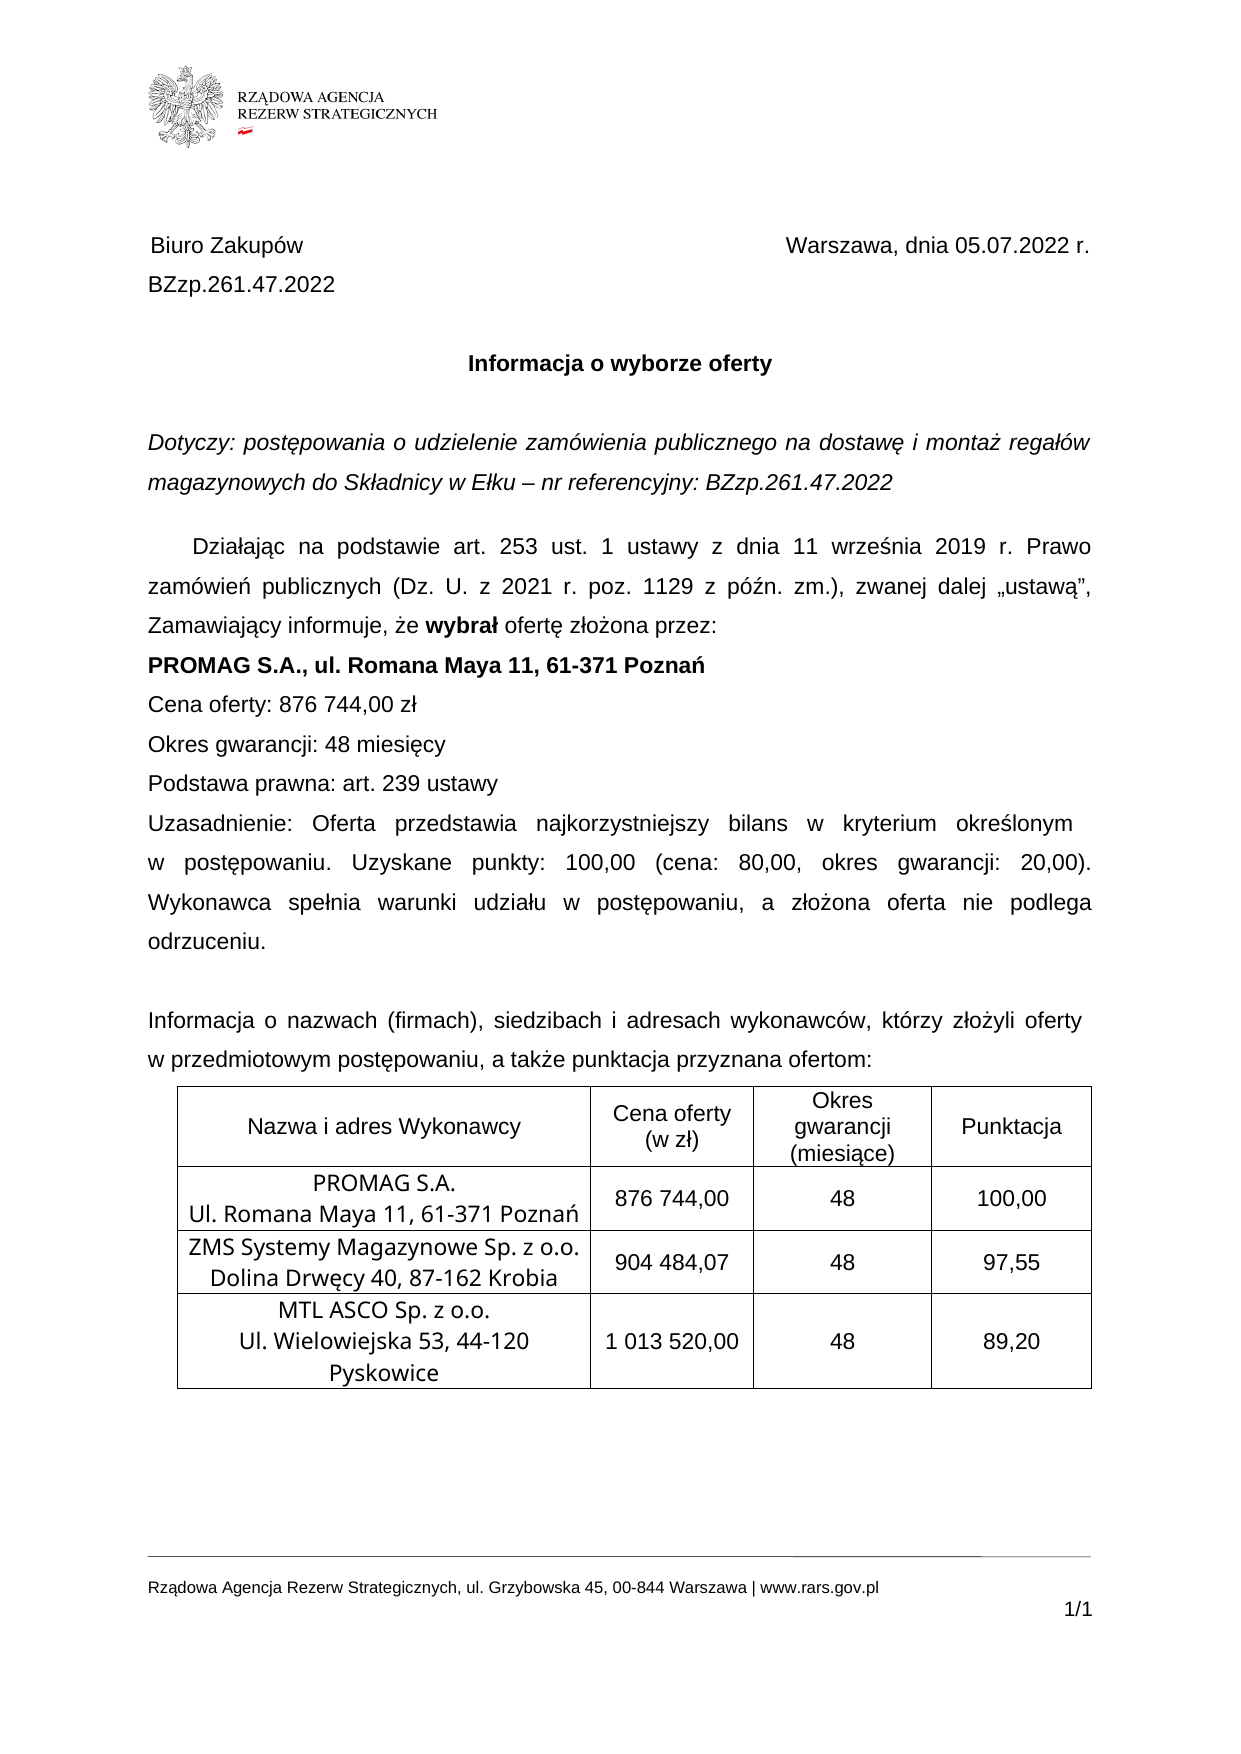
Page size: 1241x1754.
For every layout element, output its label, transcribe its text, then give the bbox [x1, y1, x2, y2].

text Informacja o nazwach (firmach), siedzibach i adresach wykonawców, którzy złożyli oferty w przedmiotowym postępowaniu, a także punktacja przyznana ofertom: [148, 1007, 1092, 1073]
text Działając na podstawie art. 253 ust. 1 ustawy z dnia 11 września 2019 r. Prawo zamówień publicznych (Dz. U. z 2021 r. poz. 1129 z późn. zm.), zwanej dalej „ustawą”, Zamawiający informuje, że wybrał ofertę złożona przez: [148, 533, 1092, 638]
table_cell PROMAG S.A. Ul. Romana Maya 11, 61-371 Poznań [178, 1167, 590, 1229]
table_header Okres gwarancji (miesiące) [754, 1087, 931, 1166]
table_cell 97,55 [932, 1231, 1091, 1293]
table_cell 1 013 520,00 [591, 1294, 753, 1388]
table_cell 48 [754, 1167, 931, 1229]
text Podstawa prawna: art. 239 ustawy [148, 770, 1092, 796]
table_cell 89,20 [932, 1294, 1091, 1388]
text PROMAG S.A., ul. Romana Maya 11, 61-371 Poznań [148, 652, 1092, 678]
text Biuro Zakupów Warszawa, dnia 05.07.2022 r. [148, 232, 1092, 258]
table_header Punktacja [932, 1087, 1091, 1166]
text Informacja o wyborze oferty [148, 350, 1092, 377]
text Okres gwarancji: 48 miesięcy [148, 731, 1092, 757]
table_cell 48 [754, 1231, 931, 1293]
text Dotyczy: postępowania o udzielenie zamówienia publicznego na dostawę i montaż regałów magazynowych do Składnicy w Ełku – nr referencyjny: BZzp.261.47.2022 [148, 429, 1092, 495]
table_cell 48 [754, 1294, 931, 1388]
table_cell 100,00 [932, 1167, 1091, 1229]
table_header Nazwa i adres Wykonawcy [178, 1087, 590, 1166]
text BZzp.261.47.2022 [148, 271, 1092, 298]
text Uzasadnienie: Oferta przedstawia najkorzystniejszy bilans w kryterium określonym w postępowaniu. Uzyskane punkty: 100,00 (cena: 80,00, okres gwarancji: 20,00). Wykonawca spełnia warunki udziału w postępowaniu, a złożona oferta nie podlega odrzuceniu. [148, 809, 1092, 954]
table_cell MTL ASCO Sp. z o.o. Ul. Wielowiejska 53, 44-120 Pyskowice [178, 1294, 590, 1388]
table_cell ZMS Systemy Magazynowe Sp. z o.o. Dolina Drwęcy 40, 87-162 Krobia [178, 1231, 590, 1293]
table_header Cena oferty (w zł) [591, 1087, 753, 1166]
table_cell 904 484,07 [591, 1231, 753, 1293]
text Cena oferty: 876 744,00 zł [148, 691, 1092, 717]
table_cell 876 744,00 [591, 1167, 753, 1229]
picture [0, 0, 1241, 231]
